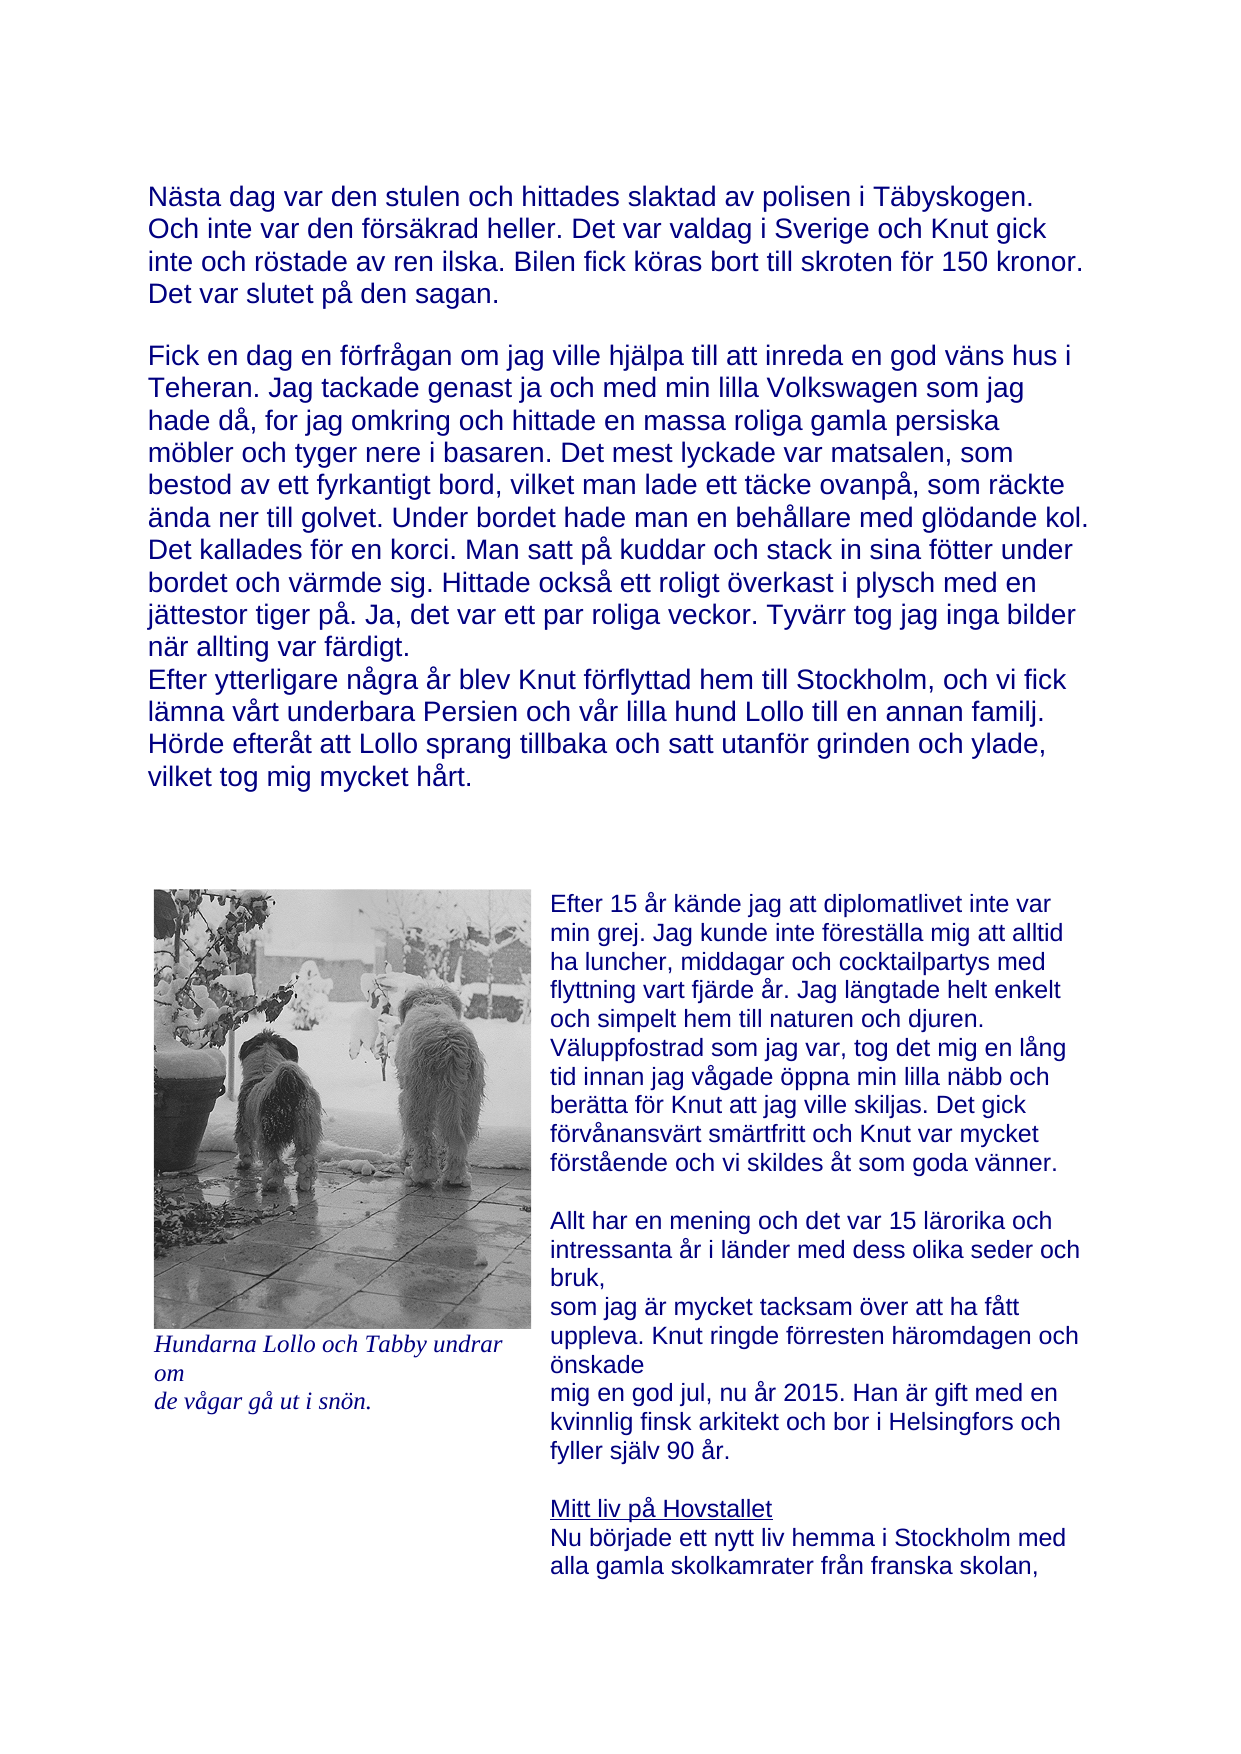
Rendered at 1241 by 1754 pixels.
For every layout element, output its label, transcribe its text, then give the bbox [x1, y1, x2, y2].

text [148, 148, 1093, 309]
text Fick en dag en förfrågan om jag ville hjälpa till att inreda en god väns hus i Teheran. Jag tackade genast ja och med min lilla Volkswagen som jag hade då, for jag omkring och hittade en massa roliga gamla persiska möbler och tyger nere i basaren. Det mest lyckade var matsalen, som bestod av ett fyrkantigt bord, vilket man lade ett täcke ovanpå, som räckte ända ner till golvet. Under bordet hade man en behållare med glödande kol. Det kallades för en korci. Man satt på kuddar och stack in sina fötter under bordet och värmde sig. Hittade också ett roligt överkast i plysch med en jättestor tiger på. Ja, det var ett par roliga veckor. Tyvärr tog jag inga bilder när allting var färdigt. Efter ytterligare några år blev Knut förflyttad hem till Stockholm, och vi fick lämna vårt underbara Persien och vår lilla hund Lollo till en annan familj. Hörde efteråt att Lollo sprang tillbaka och satt utanför grinden och ylade, vilket tog mig mycket hårt. [148, 339, 1093, 792]
picture [153, 889, 532, 1329]
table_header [148, 883, 544, 1586]
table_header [544, 883, 1093, 1586]
